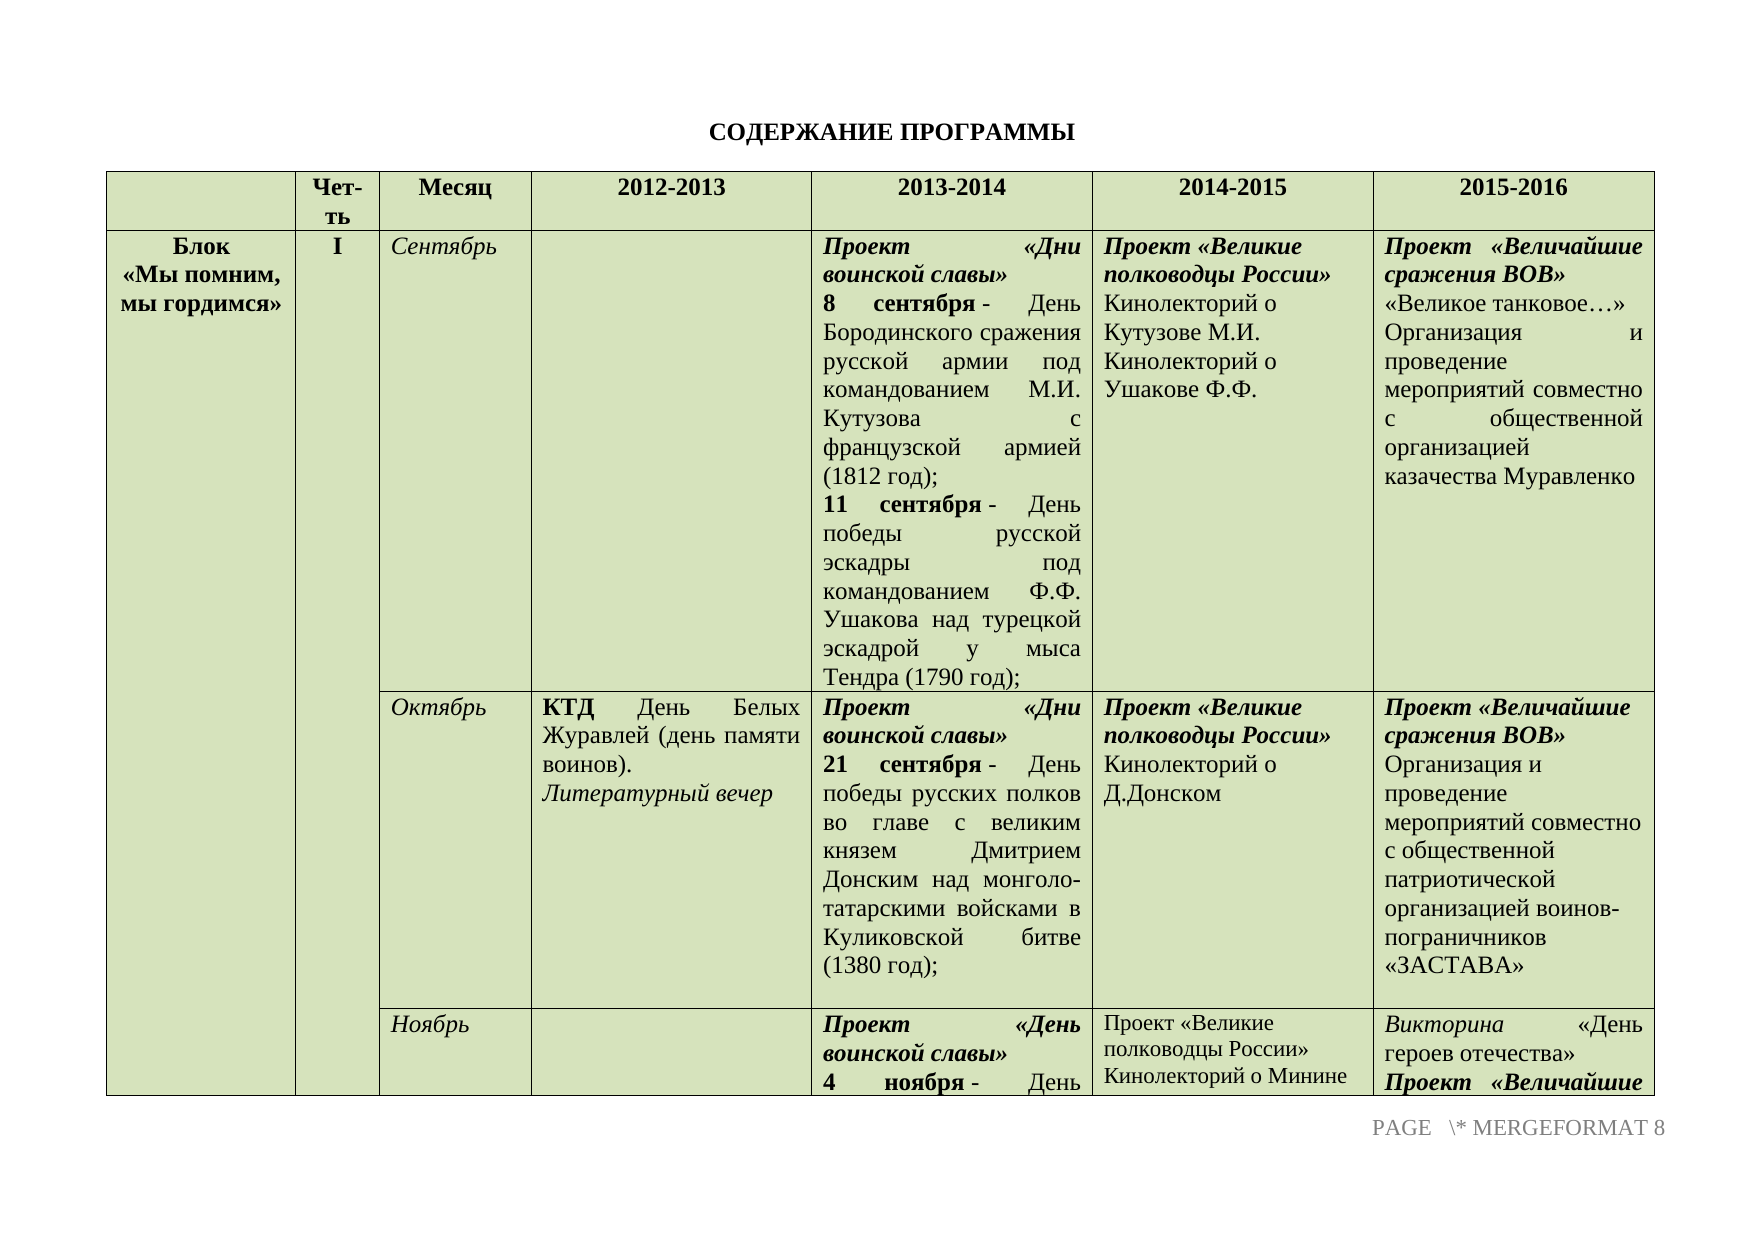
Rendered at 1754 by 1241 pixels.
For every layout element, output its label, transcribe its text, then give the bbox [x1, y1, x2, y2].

table_header 2014-2015 [1093, 172, 1373, 230]
table_cell Ноябрь [380, 1009, 531, 1095]
table_cell Сентябрь [380, 231, 531, 691]
table_cell Блок «Мы помним, мы гордимся» [107, 231, 295, 1095]
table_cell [1093, 1009, 1373, 1095]
table_cell Проект «Величайшие сражения ВОВ» Организация и проведение мероприятий совместно с общественной патриотической организацией воинов-пограничников «ЗАСТАВА» [1374, 692, 1654, 1008]
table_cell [1374, 1009, 1654, 1095]
table_header 2013-2014 [812, 172, 1092, 230]
table_cell Проект «Дни воинской славы» 21 сентября - День победы русских полков во главе с великим князем Дмитрием Донским над монголо-татарскими войсками в Куликовской битве (1380 год); [812, 692, 1092, 1008]
table_cell [532, 231, 811, 691]
table_cell [532, 1009, 811, 1095]
table_header 2015-2016 [1374, 172, 1654, 230]
table_header Чет-ть [296, 172, 379, 230]
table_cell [812, 1009, 1092, 1095]
table_cell Проект «Великие полководцы России» Кинолекторий о Кутузове М.И. Кинолекторий о Ушакове Ф.Ф. [1093, 231, 1373, 691]
table_cell Проект «Дни воинской славы» 8 сентября - День Бородинского сражения русской армии под командованием М.И. Кутузова с французской армией (1812 год); 11 сентября - День победы русской эскадры под командованием Ф.Ф. Ушакова над турецкой эскадрой у мыса Тендра (1790 год); [812, 231, 1092, 691]
text СОДЕРЖАНИЕ ПРОГРАММЫ [118, 117, 1665, 146]
table_header Месяц [380, 172, 531, 230]
table_header 2012-2013 [532, 172, 811, 230]
table_cell Октябрь [380, 692, 531, 1008]
table_cell I [296, 231, 379, 1095]
table_cell Проект «Величайшие сражения ВОВ» «Великое танковое…» Организация и проведение мероприятий совместно с общественной организацией казачества Муравленко [1374, 231, 1654, 691]
table_header [107, 172, 295, 230]
table_cell КТД День Белых Журавлей (день памяти воинов). Литературный вечер [532, 692, 811, 1008]
table_cell Проект «Великие полководцы России» Кинолекторий о Д.Донском [1093, 692, 1373, 1008]
